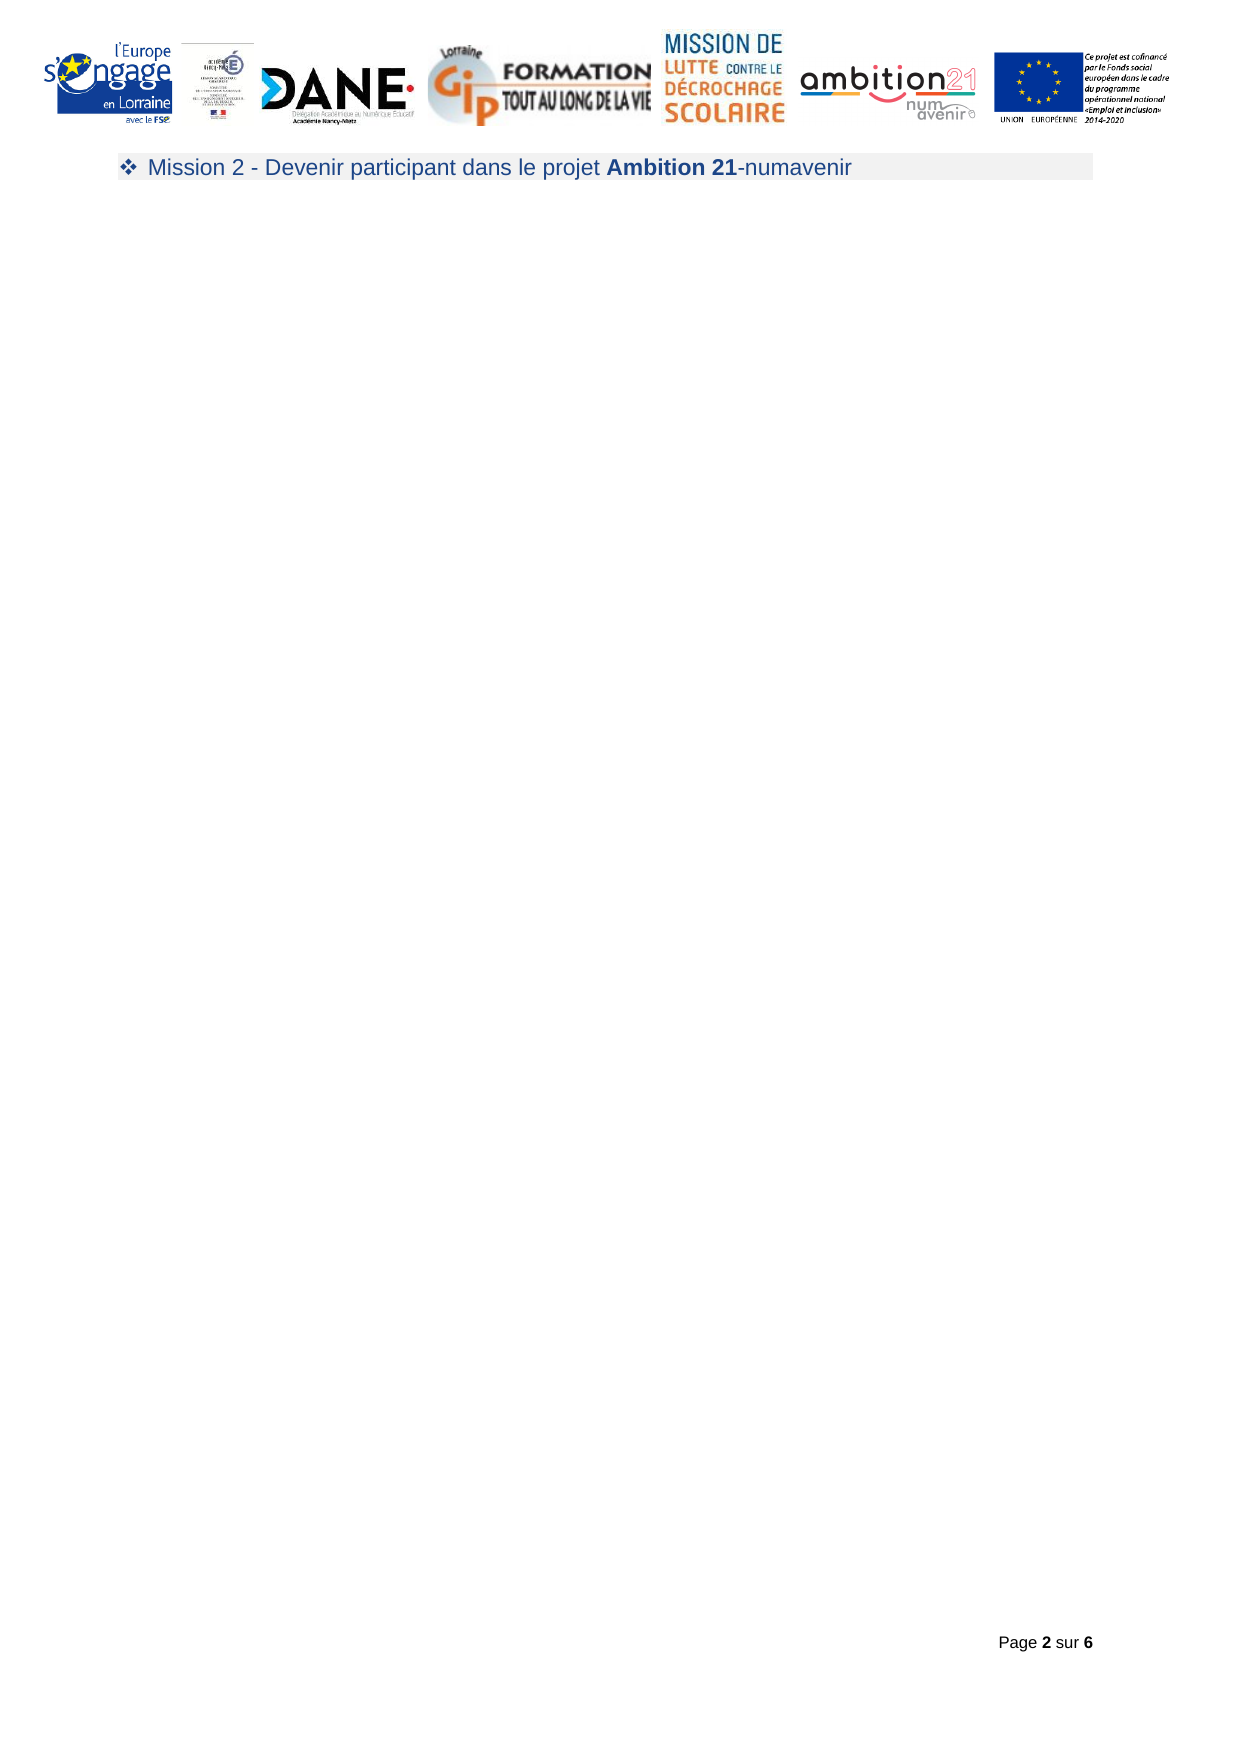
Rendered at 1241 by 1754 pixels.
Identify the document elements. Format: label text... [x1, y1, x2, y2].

picture [994, 52, 1170, 126]
picture [797, 57, 979, 126]
picture [259, 65, 418, 126]
picture [41, 38, 176, 126]
picture [661, 29, 788, 126]
picture [181, 43, 254, 126]
list Mission 2 - Devenir participant dans le projet Ambition 21-numavenir [118, 153, 1093, 180]
picture [427, 45, 651, 126]
